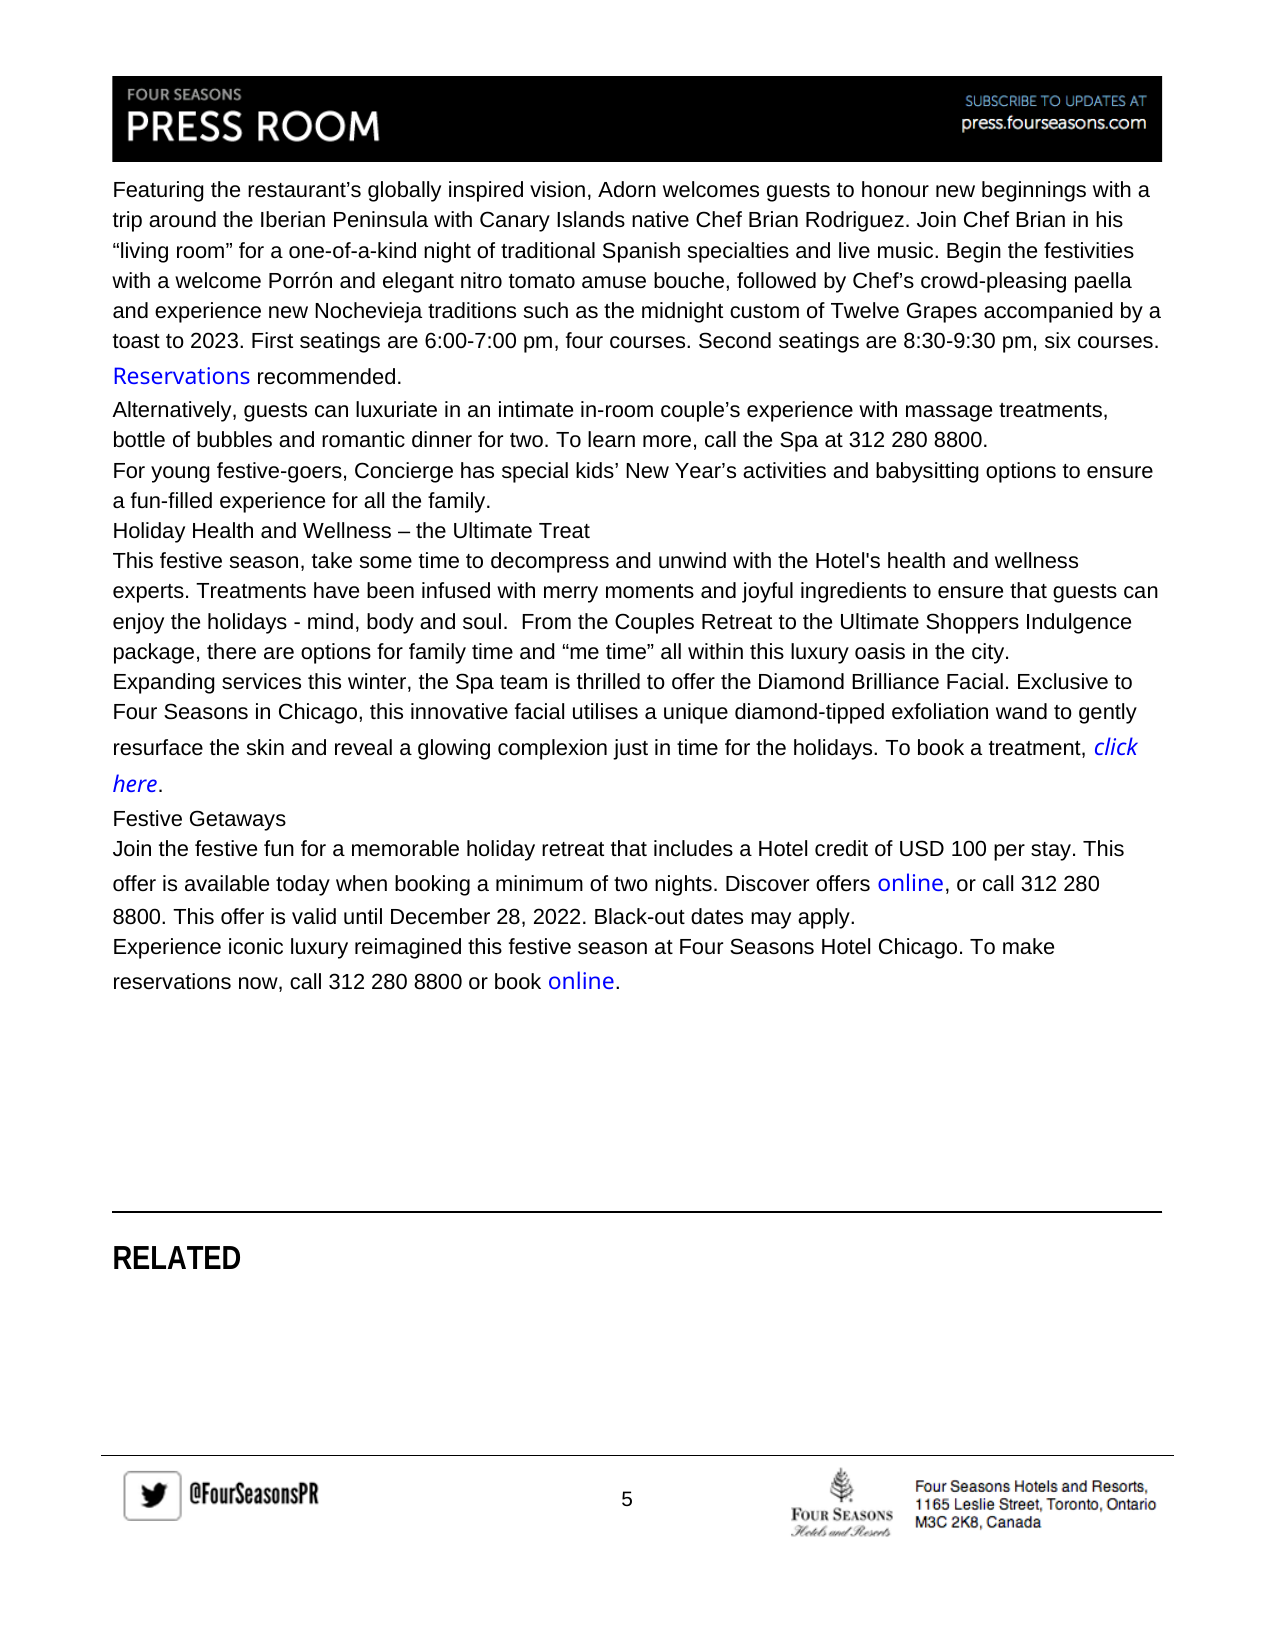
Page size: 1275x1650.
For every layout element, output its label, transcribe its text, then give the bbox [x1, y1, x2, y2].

text Featuring the restaurant’s globally inspired vision, Adorn welcomes guests to honour new beginnings with a trip around the Iberian Peninsula with Canary Islands native Chef Brian Rodriguez. Join Chef Brian in his “living room” for a one-of-a-kind night of traditional Spanish specialties and live music. Begin the festivities with a welcome Porrón and elegant nitro tomato amuse bouche, followed by Chef’s crowd-pleasing paella and experience new Nochevieja traditions such as the midnight custom of Twelve Grapes accompanied by a toast to 2023. First seatings are 6:00-7:00 pm, four courses. Second seatings are 8:30-9:30 pm, six courses. Reservations recommended. [112, 177, 1162, 391]
text Holiday Health and Wellness – the Ultimate Treat [112, 518, 1162, 543]
text This festive season, take some time to decompress and unwind with the Hotel's health and wellness experts. Treatments have been infused with merry moments and joyful ingredients to ensure that guests can enjoy the holidays - mind, body and soul. From the Couples Retreat to the Ultimate Shoppers Indulgence package, there are options for family time and “me time” all within this luxury oasis in the city. [112, 548, 1162, 664]
picture [112, 76, 1163, 162]
subtitle RELATED [112, 1238, 1162, 1276]
text Expanding services this winter, the Spa team is thrilled to offer the Diamond Brilliance Facial. Exclusive to Four Seasons in Chicago, this innovative facial utilises a unique diamond-tipped exfoliation wand to gently resurface the skin and reveal a glowing complexion just in time for the holidays. To book a treatment, click here. [112, 669, 1162, 799]
text Alternatively, guests can luxuriate in an intimate in-room couple’s experience with massage treatments, bottle of bubbles and romantic dinner for two. To learn more, call the Spa at 312 280 8800. [112, 397, 1162, 453]
picture [112, 1458, 469, 1540]
text For young festive-goers, Concierge has special kids’ New Year’s activities and babysitting options to ensure a fun-filled experience for all the family. [112, 458, 1162, 513]
picture [780, 1456, 1163, 1543]
text Join the festive fun for a memorable holiday retreat that includes a Hotel credit of USD 100 per stay. This offer is available today when booking a minimum of two nights. Discover offers online, or call 312 280 8800. This offer is valid until December 28, 2022. Black-out dates may apply. [112, 836, 1162, 929]
text Experience iconic luxury reimagined this festive season at Four Seasons Hotel Chicago. To make reservations now, call 312 280 8800 or book online. [112, 934, 1162, 997]
text Festive Getaways [112, 806, 1162, 831]
